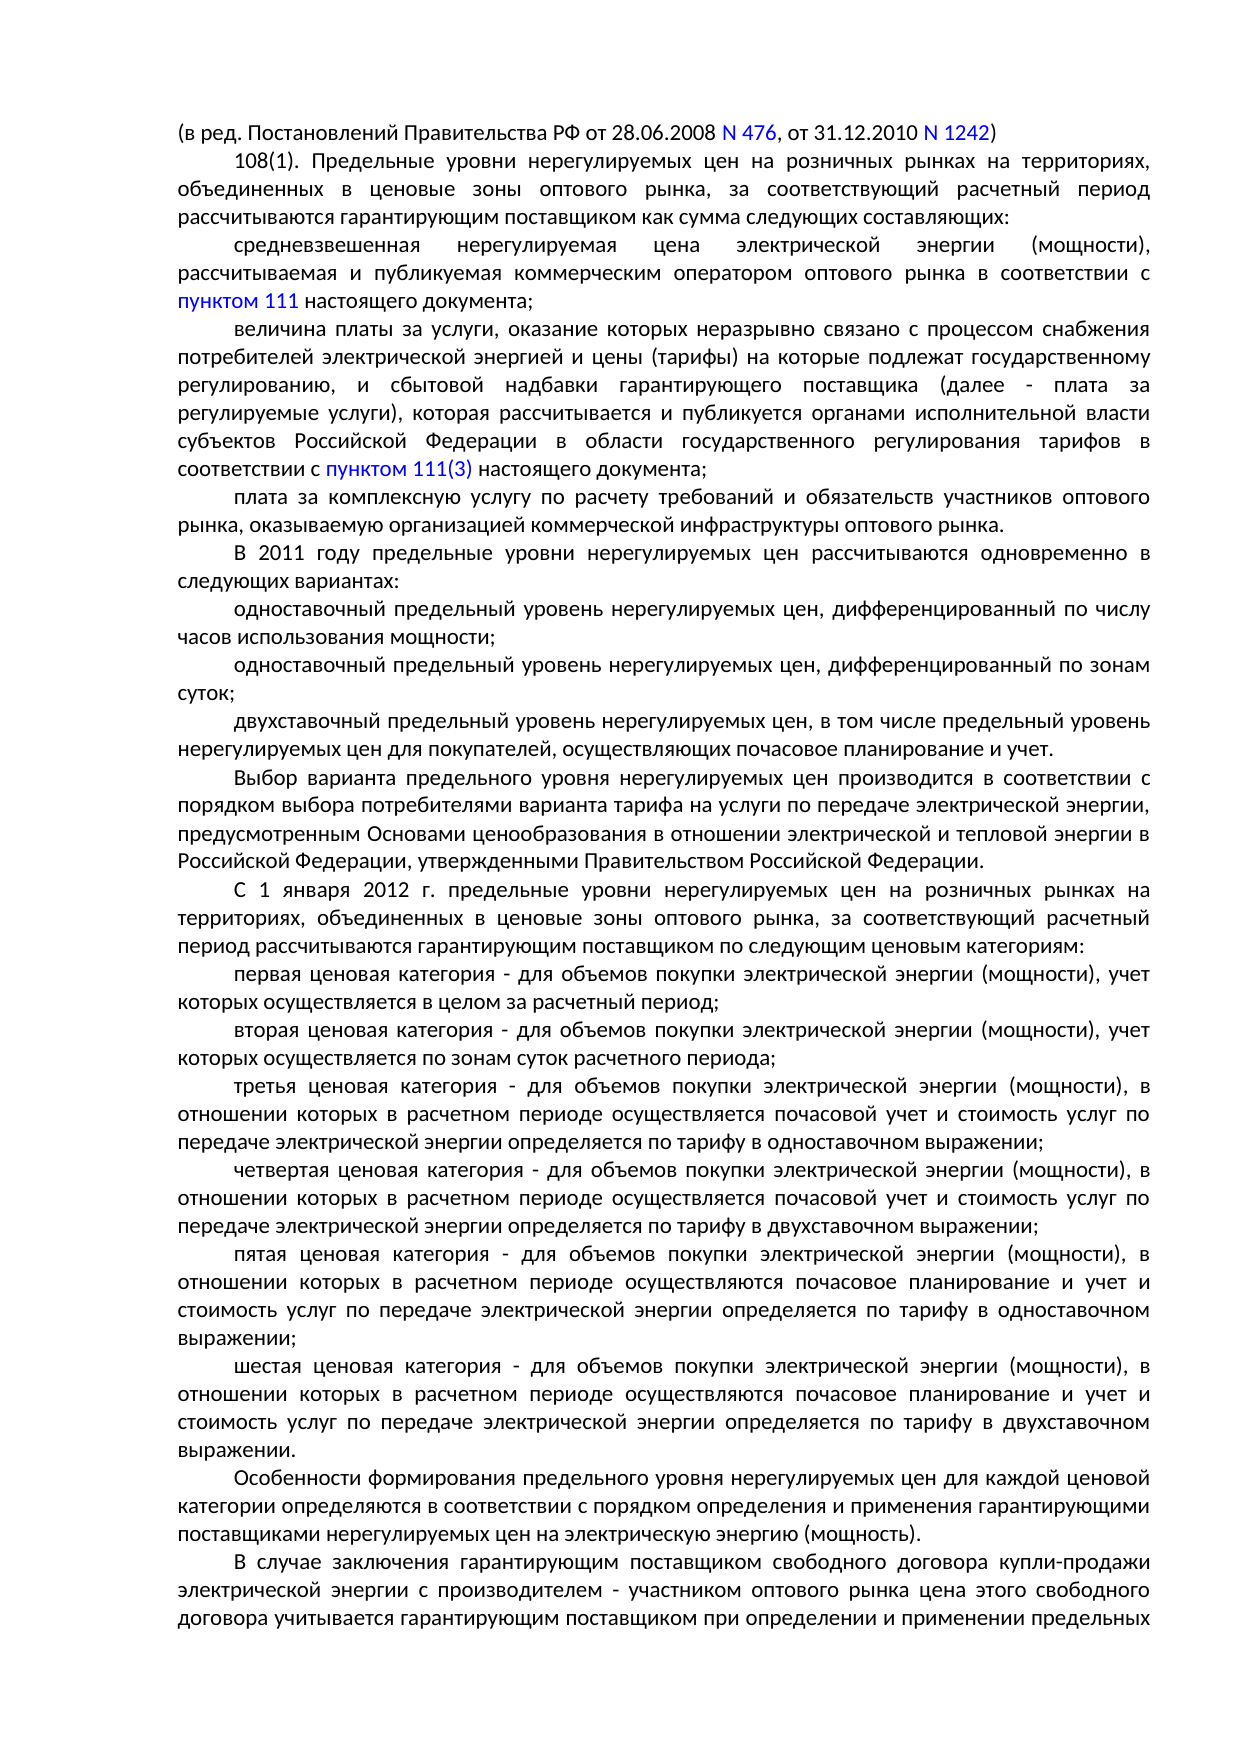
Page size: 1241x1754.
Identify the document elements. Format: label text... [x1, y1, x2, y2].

text В 2011 году предельные уровни нерегулируемых цен рассчитываются одновременно в следующих вариантах: [177, 538, 1152, 594]
text шестая ценовая категория - для объемов покупки электрической энергии (мощности), в отношении которых в расчетном периоде осуществляются почасовое планирование и учет и стоимость услуг по передаче электрической энергии определяется по тарифу в двухставочном выражении. [177, 1351, 1152, 1463]
text первая ценовая категория - для объемов покупки электрической энергии (мощности), учет которых осуществляется в целом за расчетный период; [177, 959, 1152, 1015]
text Выбор варианта предельного уровня нерегулируемых цен производится в соответствии с порядком выбора потребителями варианта тарифа на услуги по передаче электрической энергии, предусмотренным Основами ценообразования в отношении электрической и тепловой энергии в Российской Федерации, утвержденными Правительством Российской Федерации. [177, 763, 1152, 875]
text третья ценовая категория - для объемов покупки электрической энергии (мощности), в отношении которых в расчетном периоде осуществляется почасовой учет и стоимость услуг по передаче электрической энергии определяется по тарифу в одноставочном выражении; [177, 1071, 1152, 1155]
text вторая ценовая категория - для объемов покупки электрической энергии (мощности), учет которых осуществляется по зонам суток расчетного периода; [177, 1015, 1152, 1071]
text Особенности формирования предельного уровня нерегулируемых цен для каждой ценовой категории определяются в соответствии с порядком определения и применения гарантирующими поставщиками нерегулируемых цен на электрическую энергию (мощность). [177, 1463, 1152, 1547]
text одноставочный предельный уровень нерегулируемых цен, дифференцированный по зонам суток; [177, 651, 1152, 707]
text С 1 января 2012 г. предельные уровни нерегулируемых цен на розничных рынках на территориях, объединенных в ценовые зоны оптового рынка, за соответствующий расчетный период рассчитываются гарантирующим поставщиком по следующим ценовым категориям: [177, 875, 1152, 959]
text величина платы за услуги, оказание которых неразрывно связано с процессом снабжения потребителей электрической энергией и цены (тарифы) на которые подлежат государственному регулированию, и сбытовой надбавки гарантирующего поставщика (далее - плата за регулируемые услуги), которая рассчитывается и публикуется органами исполнительной власти субъектов Российской Федерации в области государственного регулирования тарифов в соответствии с пунктом 111(3) настоящего документа; [177, 314, 1152, 482]
text двухставочный предельный уровень нерегулируемых цен, в том числе предельный уровень нерегулируемых цен для покупателей, осуществляющих почасовое планирование и учет. [177, 707, 1152, 763]
text плата за комплексную услугу по расчету требований и обязательств участников оптового рынка, оказываемую организацией коммерческой инфраструктуры оптового рынка. [177, 482, 1152, 538]
text четвертая ценовая категория - для объемов покупки электрической энергии (мощности), в отношении которых в расчетном периоде осуществляется почасовой учет и стоимость услуг по передаче электрической энергии определяется по тарифу в двухставочном выражении; [177, 1155, 1152, 1239]
text средневзвешенная нерегулируемая цена электрической энергии (мощности), рассчитываемая и публикуемая коммерческим оператором оптового рынка в соответствии с пунктом 111 настоящего документа; [177, 230, 1152, 314]
text пятая ценовая категория - для объемов покупки электрической энергии (мощности), в отношении которых в расчетном периоде осуществляются почасовое планирование и учет и стоимость услуг по передаче электрической энергии определяется по тарифу в одноставочном выражении; [177, 1239, 1152, 1351]
text одноставочный предельный уровень нерегулируемых цен, дифференцированный по числу часов использования мощности; [177, 594, 1152, 651]
text 108(1). Предельные уровни нерегулируемых цен на розничных рынках на территориях, объединенных в ценовые зоны оптового рынка, за соответствующий расчетный период рассчитываются гарантирующим поставщиком как сумма следующих составляющих: [177, 146, 1152, 230]
text (в ред. Постановлений Правительства РФ от 28.06.2008 N 476, от 31.12.2010 N 1242) [177, 118, 1152, 146]
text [177, 1547, 1152, 1631]
